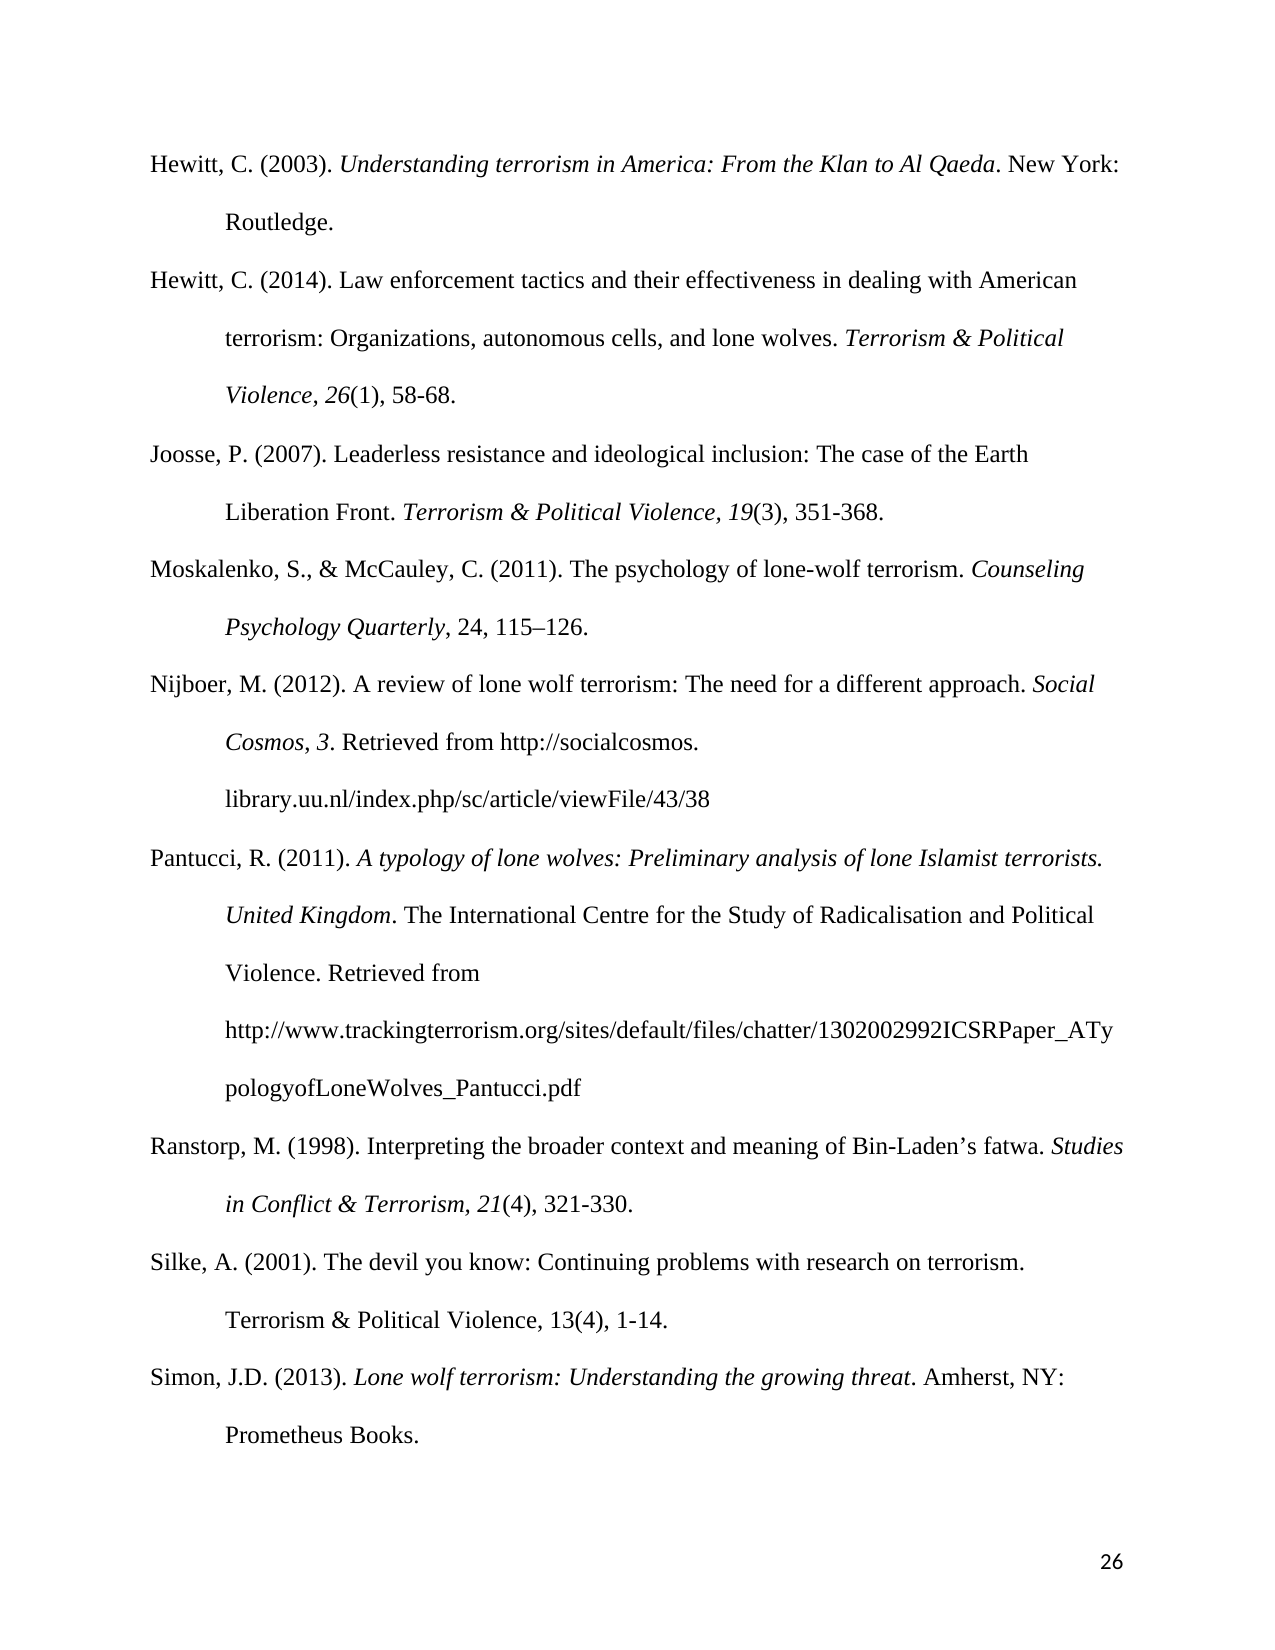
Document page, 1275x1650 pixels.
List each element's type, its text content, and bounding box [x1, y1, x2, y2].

text Terrorism & Political Violence, 13(4), 1-14. [225, 1305, 1139, 1333]
text Psychology Quarterly, 24, 115–126. [225, 612, 1139, 640]
text Joosse, P. (2007). Leaderless resistance and ideological inclusion: The case of the Earth [150, 439, 1139, 468]
text Moskalenko, S., & McCauley, C. (2011). The psychology of lone-wolf terrorism. Counseling [150, 554, 1139, 583]
text Silke, A. (2001). The devil you know: Continuing problems with research on terrorism. [150, 1247, 1139, 1276]
text Hewitt, C. (2014). Law enforcement tactics and their effectiveness in dealing with American terrorism: Organizations, autonomous cells, and lone wolves. Terrorism & Political Violence, 26(1), 58-68. [150, 266, 1083, 409]
text Pantucci, R. (2011). A typology of lone wolves: Preliminary analysis of lone Islamist terrorists. [150, 843, 1139, 871]
text Simon, J.D. (2013). Lone wolf terrorism: Understanding the growing threat. Amherst, NY: Prometheus Books. [150, 1362, 1071, 1448]
text Nijboer, M. (2012). A review of lone wolf terrorism: The need for a different approach. Social Cosmos, 3. Retrieved from http://socialcosmos. library.uu.nl/index.php/sc/article/viewFile/43/38 [150, 669, 1101, 813]
text Ranstorp, M. (1998). Interpreting the broader context and meaning of Bin-Laden’s fatwa. Studies in Conflict & Terrorism, 21(4), 321-330. [150, 1131, 1130, 1217]
text Liberation Front. Terrorism & Political Violence, 19(3), 351-368. [225, 497, 1139, 525]
text United Kingdom. The International Centre for the Study of Radicalisation and Political Violence. Retrieved from http://www.trackingterrorism.org/sites/default/files/chatter/1302002992ICSRPaper_ATy pologyofLoneWolves_Pantucci.pdf [225, 900, 1120, 1101]
text Hewitt, C. (2003). Understanding terrorism in America: From the Klan to Al Qaeda. New York: Routledge. [150, 149, 1126, 236]
